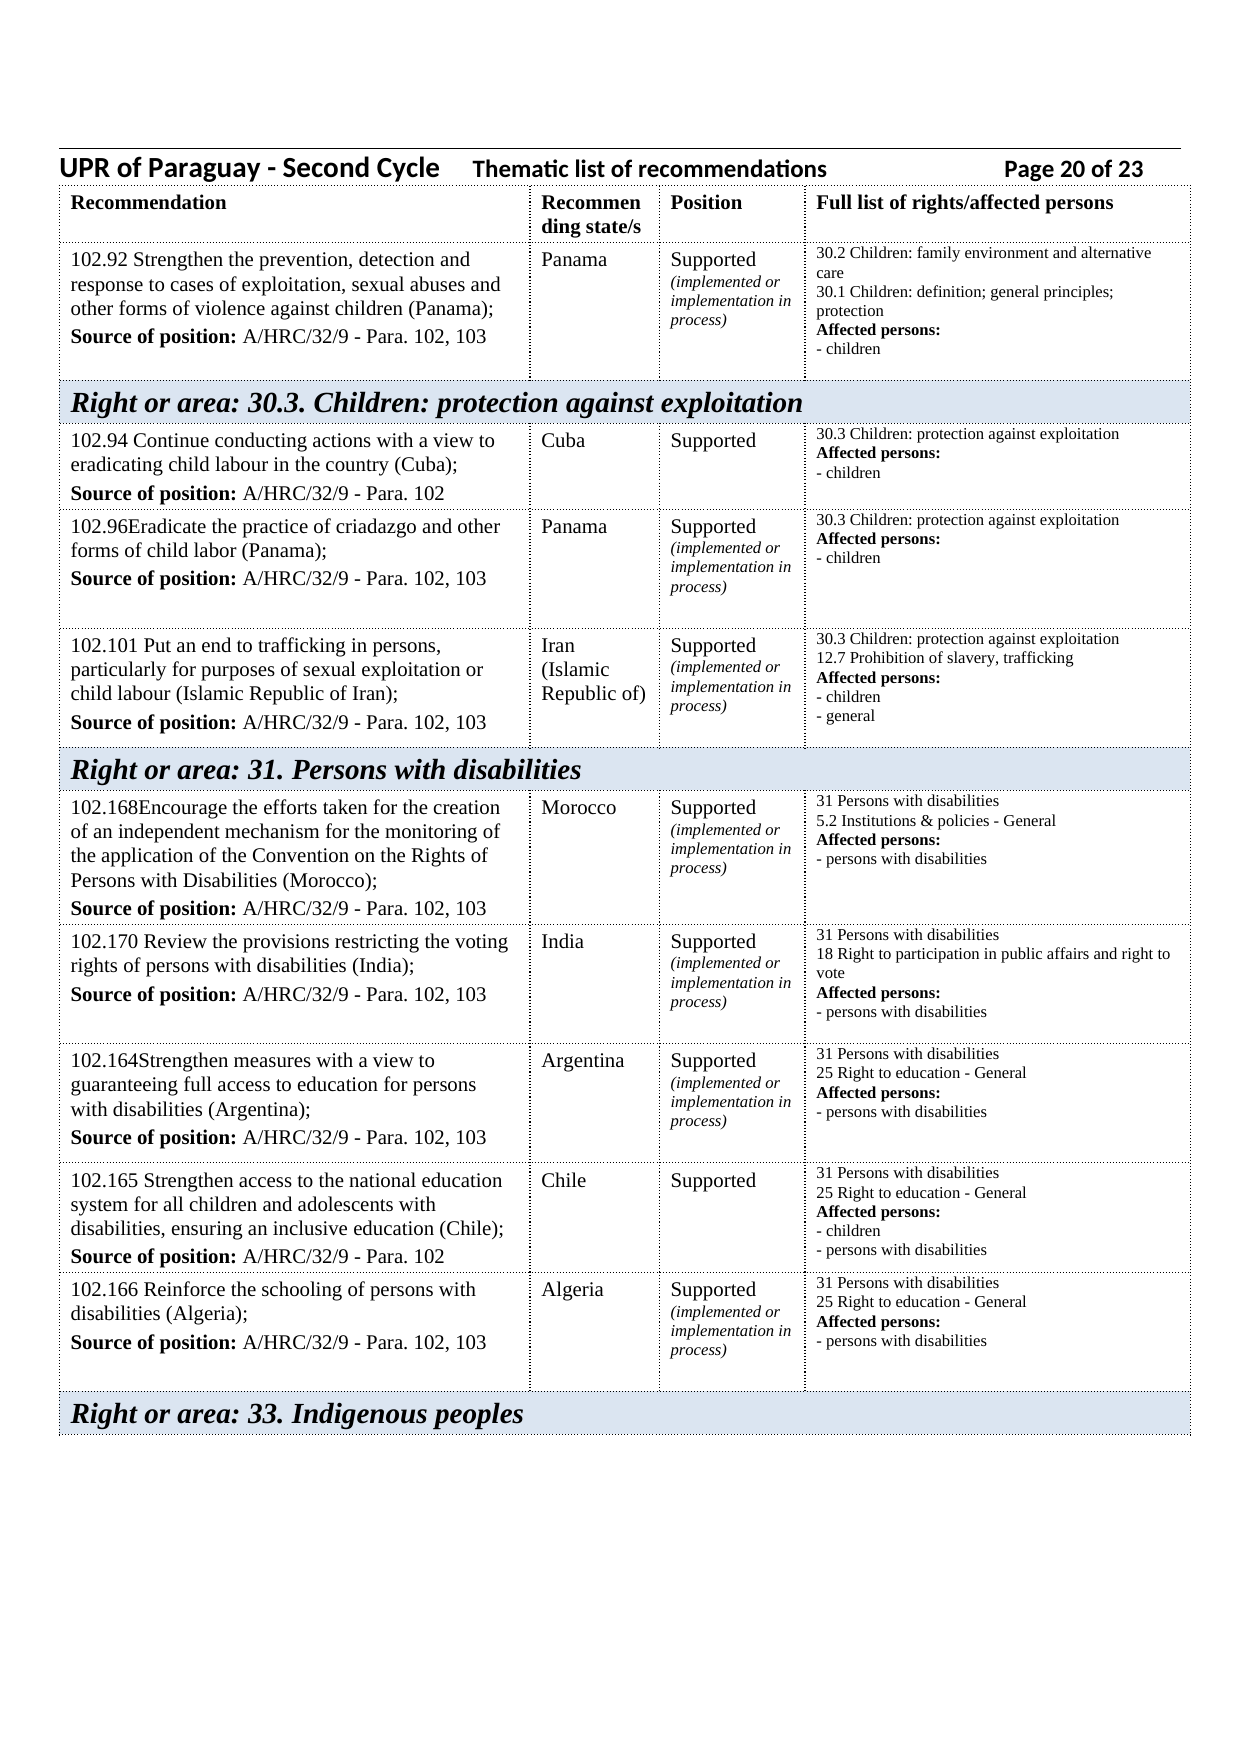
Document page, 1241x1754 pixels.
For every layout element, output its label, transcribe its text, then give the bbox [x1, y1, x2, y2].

table_cell 31 Persons with disabilities 25 Right to education - General Affected persons: - persons with disabilities [805, 1272, 1190, 1391]
table_cell 31 Persons with disabilities 25 Right to education - General Affected persons: - children - persons with disabilities [805, 1162, 1190, 1272]
table_cell Cuba [530, 423, 659, 509]
table_cell Panama [530, 242, 659, 380]
table_cell Supported (implemented or implementation in process) [659, 924, 805, 1043]
table_cell 102.92 Strengthen the prevention, detection and response to cases of exploitation, sexual abuses and other forms of violence against children (Panama); Source of position: A/HRC/32/9 - Para. 102, 103 [59, 242, 530, 380]
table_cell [659, 242, 805, 380]
table_cell 102.101 Put an end to trafficking in persons, particularly for purposes of sexual exploitation or child labour (Islamic Republic of Iran); Source of position: A/HRC/32/9 - Para. 102, 103 [59, 628, 530, 747]
table_cell Morocco [530, 790, 659, 924]
table_cell Supported (implemented or implementation in process) [659, 1043, 805, 1162]
table_cell Panama [530, 509, 659, 628]
table_header Recommending state/s [530, 185, 659, 242]
table_cell Supported (implemented or implementation in process) [659, 1272, 805, 1391]
table_cell Argentina [530, 1043, 659, 1162]
table_cell Supported [659, 423, 805, 509]
table_cell 102.170 Review the provisions restricting the voting rights of persons with disabilities (India); Source of position: A/HRC/32/9 - Para. 102, 103 [59, 924, 530, 1043]
table_cell India [530, 924, 659, 1043]
table_cell 102.165 Strengthen access to the national education system for all children and adolescents with disabilities, ensuring an inclusive education (Chile); Source of position: A/HRC/32/9 - Para. 102 [59, 1162, 530, 1272]
table_cell 102.96Eradicate the practice of criadazgo and other forms of child labor (Panama); Source of position: A/HRC/32/9 - Para. 102, 103 [59, 509, 530, 628]
table_cell 30.3 Children: protection against exploitation 12.7 Prohibition of slavery, trafficking Affected persons: - children - general [805, 628, 1190, 747]
table_cell 31 Persons with disabilities 25 Right to education - General Affected persons: - persons with disabilities [805, 1043, 1190, 1162]
table_cell 31 Persons with disabilities 5.2 Institutions & policies - General Affected persons: - persons with disabilities [805, 790, 1190, 924]
table_cell Supported (implemented or implementation in process) [659, 790, 805, 924]
table_header Full list of rights/affected persons [805, 185, 1190, 242]
table_cell Right or area: 30.3. Children: protection against exploitation [59, 380, 1190, 423]
table_cell Iran (Islamic Republic of) [530, 628, 659, 747]
table_header Recommendation [59, 185, 530, 242]
table_cell 30.3 Children: protection against exploitation Affected persons: - children [805, 423, 1190, 509]
table_cell Supported [659, 1162, 805, 1272]
table_cell 102.94 Continue conducting actions with a view to eradicating child labour in the country (Cuba); Source of position: A/HRC/32/9 - Para. 102 [59, 423, 530, 509]
table_cell Right or area: 31. Persons with disabilities [59, 747, 1190, 790]
table_cell 102.164Strengthen measures with a view to guaranteeing full access to education for persons with disabilities (Argentina); Source of position: A/HRC/32/9 - Para. 102, 103 [59, 1043, 530, 1162]
table_header Position [659, 185, 805, 242]
table_cell 30.2 Children: family environment and alternative care 30.1 Children: definition; general principles; protection Affected persons: - children [805, 242, 1190, 380]
table_cell 102.166 Reinforce the schooling of persons with disabilities (Algeria); Source of position: A/HRC/32/9 - Para. 102, 103 [59, 1272, 530, 1391]
table_cell Supported (implemented or implementation in process) [659, 509, 805, 628]
table_cell Right or area: 33. Indigenous peoples [59, 1391, 1190, 1434]
table_cell 31 Persons with disabilities 18 Right to participation in public affairs and right to vote Affected persons: - persons with disabilities [805, 924, 1190, 1043]
table_cell Chile [530, 1162, 659, 1272]
table_cell Algeria [530, 1272, 659, 1391]
table_cell Supported (implemented or implementation in process) [659, 628, 805, 747]
table_cell 30.3 Children: protection against exploitation Affected persons: - children [805, 509, 1190, 628]
table_cell 102.168Encourage the efforts taken for the creation of an independent mechanism for the monitoring of the application of the Convention on the Rights of Persons with Disabilities (Morocco); Source of position: A/HRC/32/9 - Para. 102, 103 [59, 790, 530, 924]
